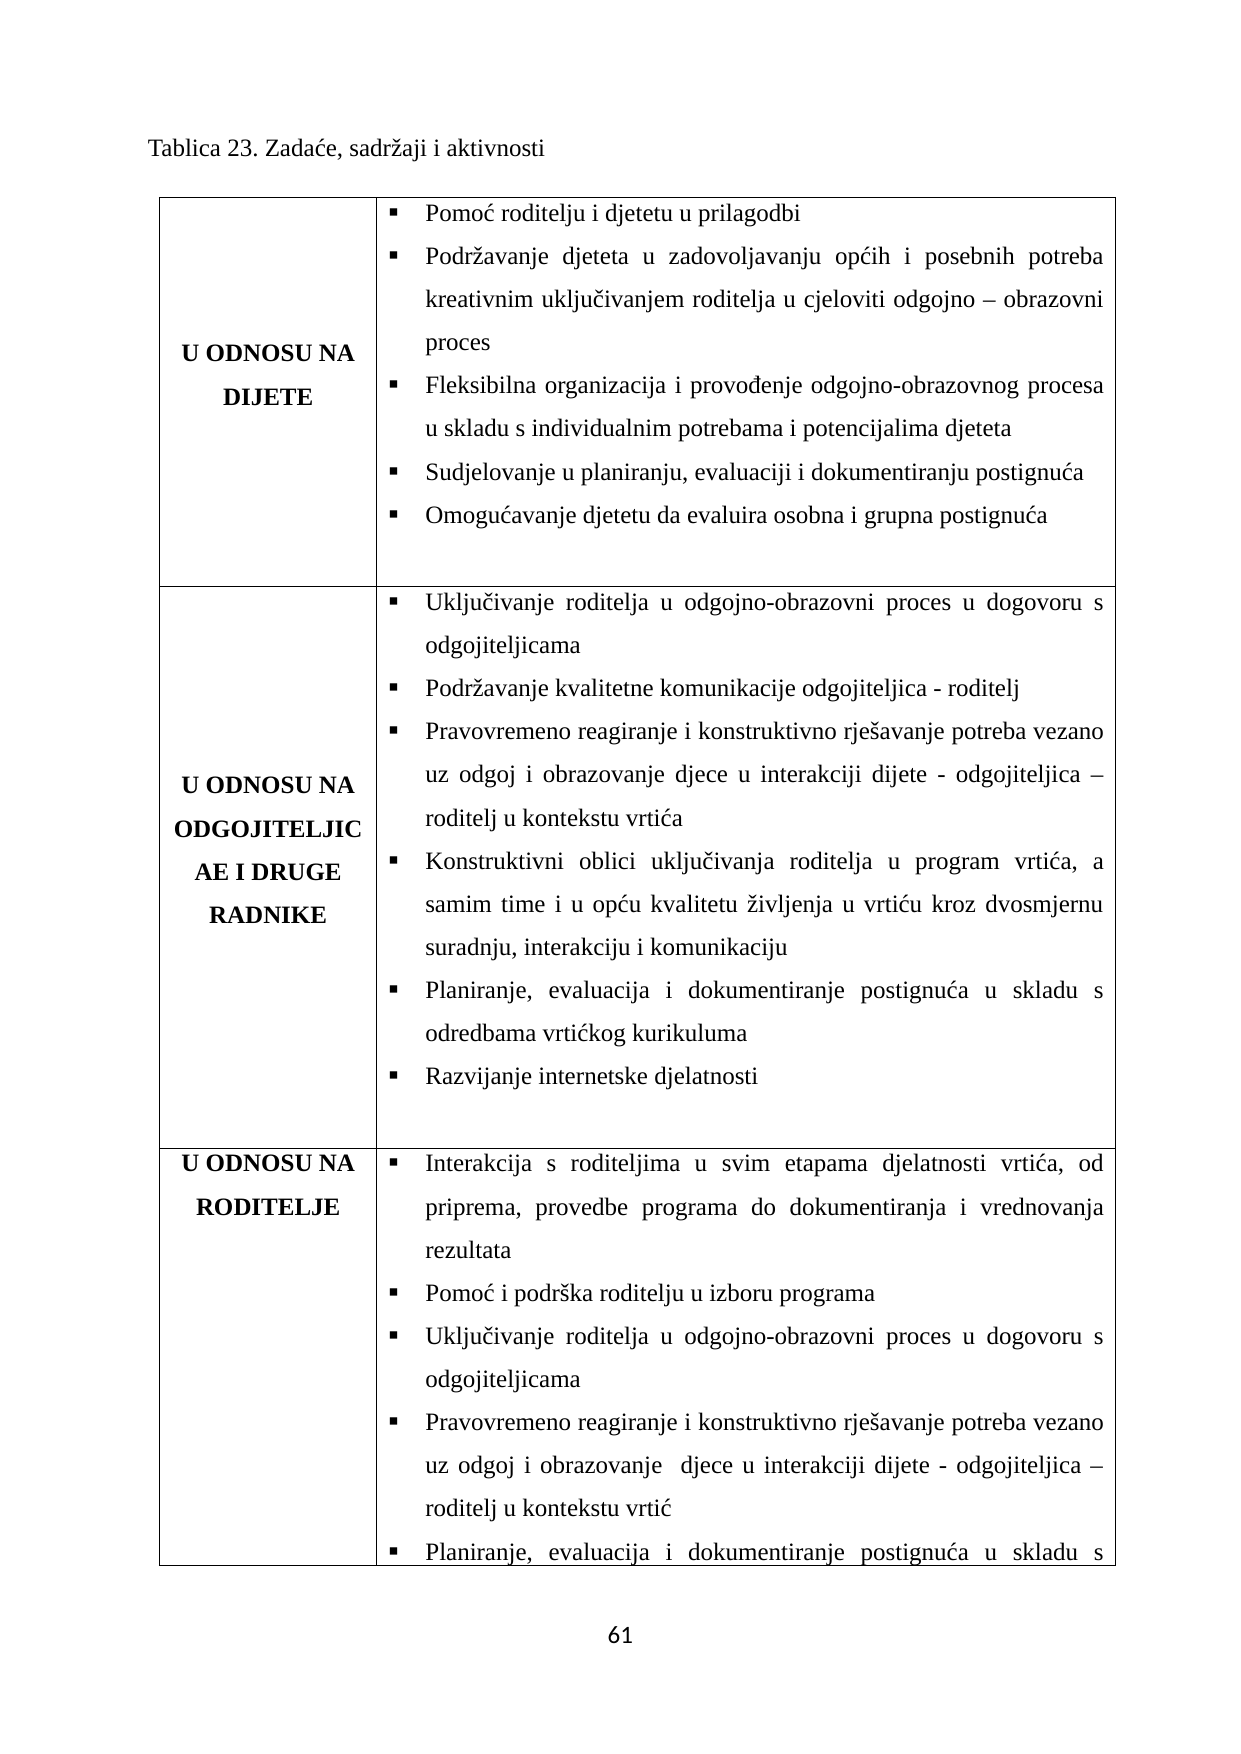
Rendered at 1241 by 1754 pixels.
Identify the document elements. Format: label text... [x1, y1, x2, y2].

table_cell U ODNOSU NA ODGOJITELJICAE I DRUGE RADNIKE [160, 587, 376, 1147]
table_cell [377, 1149, 1115, 1565]
table_cell Uključivanje roditelja u odgojno-obrazovni proces u dogovoru s odgojiteljicama Podržavanje kvalitetne komunikacije odgojiteljica - roditelj Pravovremeno reagiranje i konstruktivno rješavanje potreba vezano uz odgoj i obrazovanje djece u interakciji dijete - odgojiteljica – roditelj u kontekstu vrtića Konstruktivni oblici uključivanja roditelja u program vrtića, a samim time i u opću kvalitetu življenja u vrtiću kroz dvosmjernu suradnju, interakciju i komunikaciju Planiranje, evaluacija i dokumentiranje postignuća u skladu s odredbama vrtićkog kurikuluma Razvijanje internetske djelatnosti [377, 587, 1115, 1147]
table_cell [160, 1149, 376, 1565]
table_header Pomoć roditelju i djetetu u prilagodbi Podržavanje djeteta u zadovoljavanju općih i posebnih potreba kreativnim uključivanjem roditelja u cjeloviti odgojno – obrazovni proces Fleksibilna organizacija i provođenje odgojno-obrazovnog procesa u skladu s individualnim potrebama i potencijalima djeteta Sudjelovanje u planiranju, evaluaciji i dokumentiranju postignuća Omogućavanje djetetu da evaluira osobna i grupna postignuća [377, 198, 1115, 586]
table_header U ODNOSU NA DIJETE [160, 198, 376, 586]
text Tablica 23. Zadaće, sadržaji i aktivnosti [148, 133, 1093, 162]
